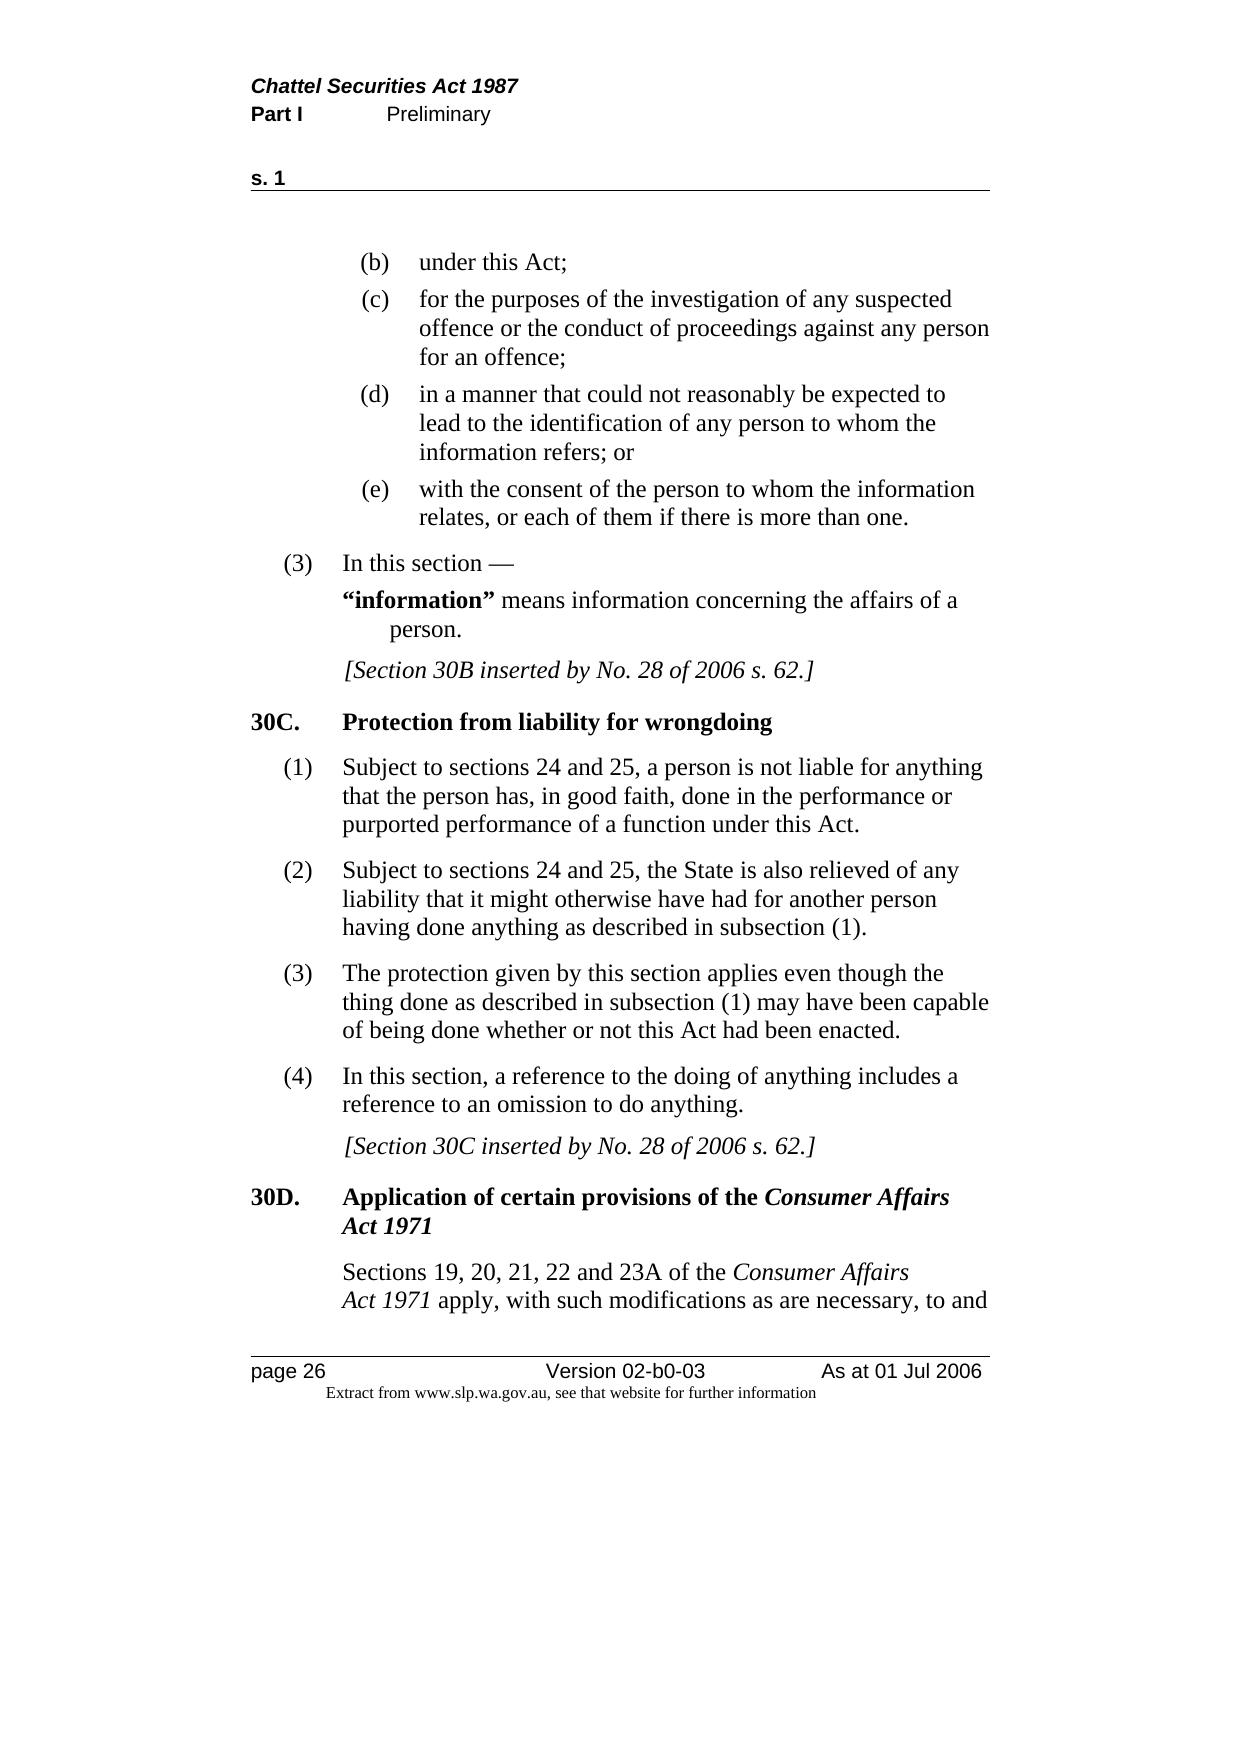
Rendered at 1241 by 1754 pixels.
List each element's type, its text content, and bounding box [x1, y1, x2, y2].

text (e) with the consent of the person to whom the information relates, or each of them if there is more than one. [251, 474, 990, 531]
text [Section 30C inserted by No. 28 of 2006 s. 62.] [251, 1131, 990, 1159]
subtitle 30D. Application of certain provisions of the Consumer Affairs Act 1971 [251, 1182, 990, 1240]
text (c) for the purposes of the investigation of any suspected offence or the conduct of proceedings against any person for an offence; [251, 284, 990, 371]
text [251, 1257, 990, 1314]
text (d) in a manner that could not reasonably be expected to lead to the identification of any person to whom the information refers; or [251, 379, 990, 465]
text (2) Subject to sections 24 and 25, the State is also relieved of any liability that it might otherwise have had for another person having done anything as described in subsection (1). [251, 855, 990, 941]
text “information” means information concerning the affairs of a person. [251, 585, 990, 642]
text (1) Subject to sections 24 and 25, a person is not liable for anything that the person has, in good faith, done in the performance or purported performance of a function under this Act. [251, 752, 990, 838]
text (3) In this section — [251, 548, 990, 577]
text (4) In this section, a reference to the doing of anything includes a reference to an omission to do anything. [251, 1061, 990, 1118]
subtitle 30C. Protection from liability for wrongdoing [251, 707, 990, 735]
text [Section 30B inserted by No. 28 of 2006 s. 62.] [251, 655, 990, 684]
text (b) under this Act; [251, 247, 990, 276]
text (3) The protection given by this section applies even though the thing done as described in subsection (1) may have been capable of being done whether or not this Act had been enacted. [251, 958, 990, 1044]
